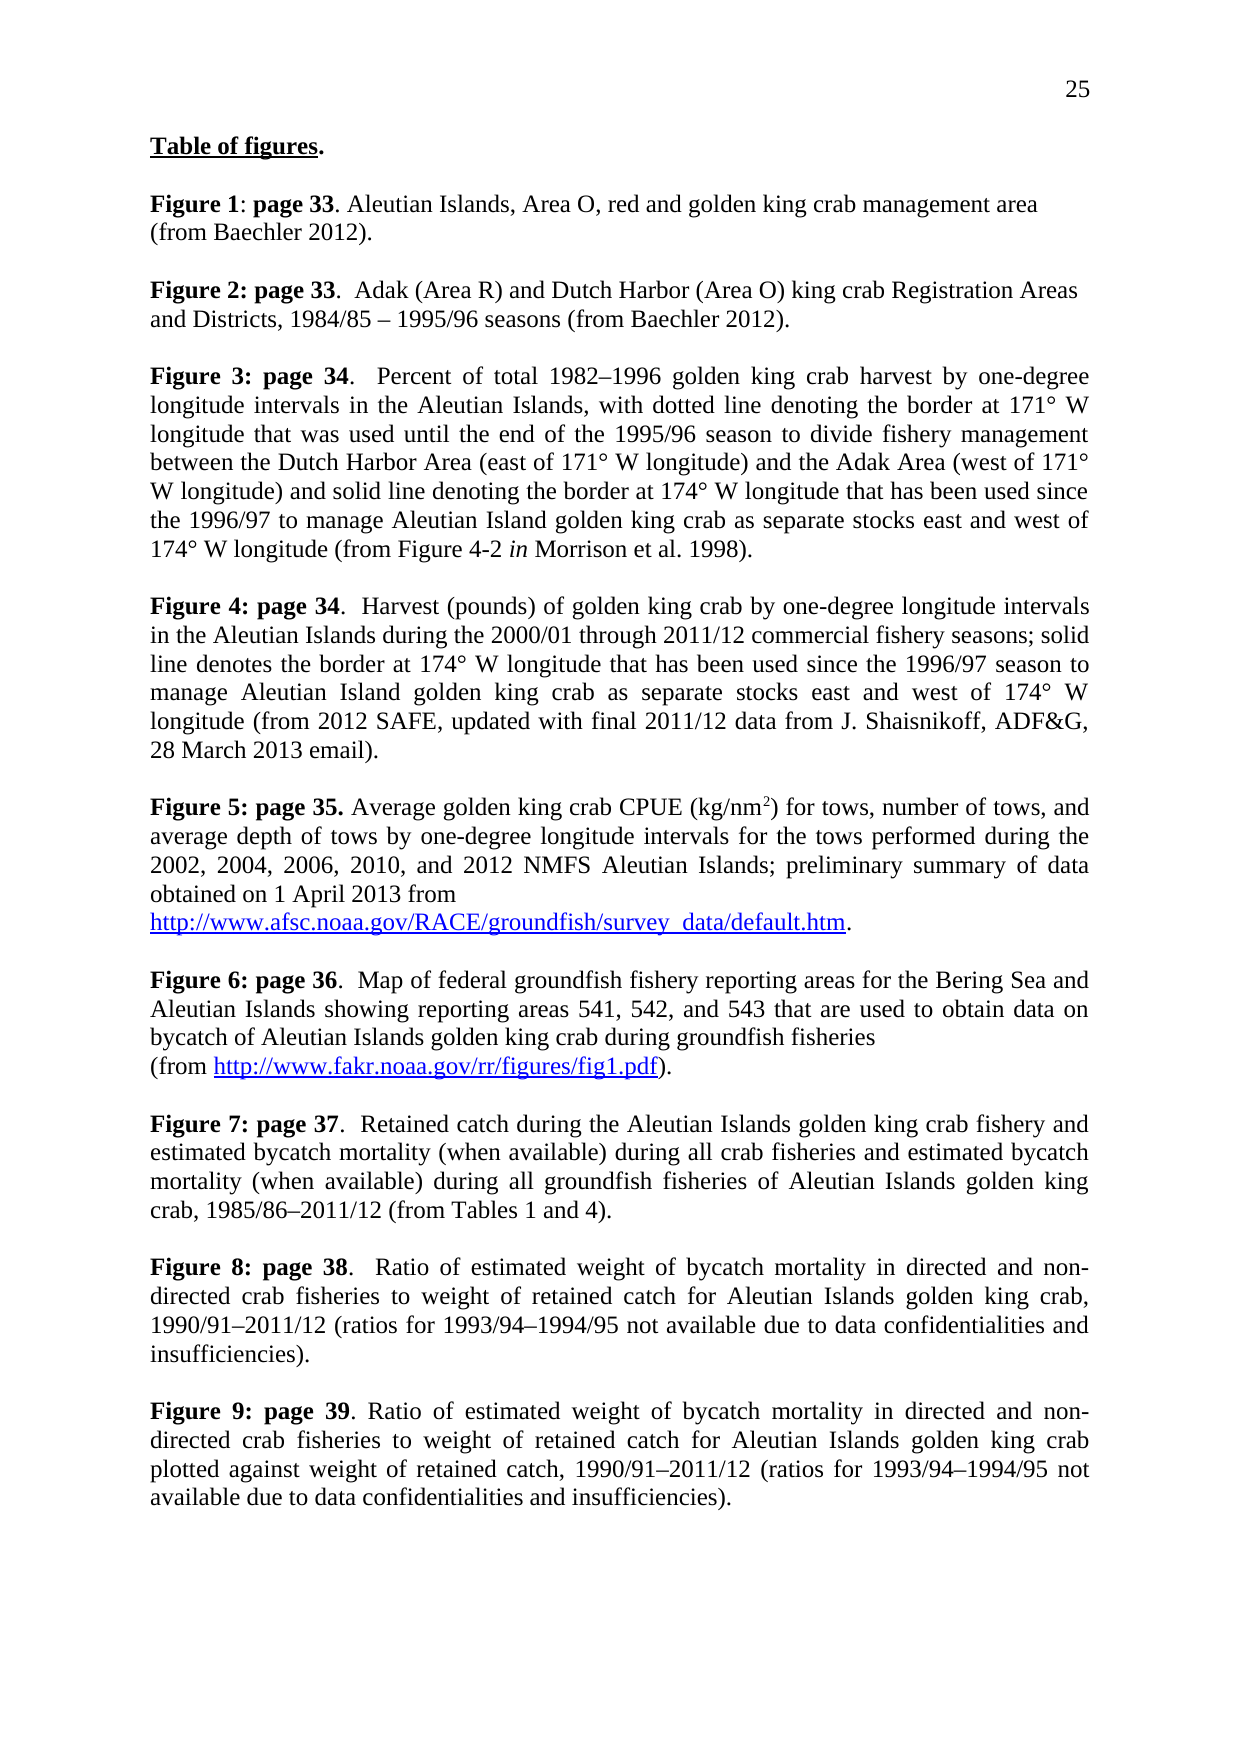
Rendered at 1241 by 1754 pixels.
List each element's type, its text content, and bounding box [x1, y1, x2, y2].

text Figure 7: page 37. Retained catch during the Aleutian Islands golden king crab fishery and estimated bycatch mortality (when available) during all crab fisheries and estimated bycatch mortality (when available) during all groundfish fisheries of Aleutian Islands golden king crab, 1985/86–2011/12 (from Tables 1 and 4). [150, 1109, 1090, 1224]
text Figure 4: page 34. Harvest (pounds) of golden king crab by one-degree longitude intervals in the Aleutian Islands during the 2000/01 through 2011/12 commercial fishery seasons; solid line denotes the border at 174° W longitude that has been used since the 1996/97 season to manage Aleutian Island golden king crab as separate stocks east and west of 174° W longitude (from 2012 SAFE, updated with final 2011/12 data from J. Shaisnikoff, ADF&G, 28 March 2013 email). [150, 591, 1090, 764]
text Figure 8: page 38. Ratio of estimated weight of bycatch mortality in directed and non-directed crab fisheries to weight of retained catch for Aleutian Islands golden king crab, 1990/91–2011/12 (ratios for 1993/94–1994/95 not available due to data confidentialities and insufficiencies). [150, 1252, 1090, 1367]
text Figure 1: page 33. Aleutian Islands, Area O, red and golden king crab management area (from Baechler 2012). [150, 189, 1090, 246]
text (from http://www.fakr.noaa.gov/rr/figures/fig1.pdf). [150, 1051, 1090, 1080]
text Figure 5: page 35. Average golden king crab CPUE (kg/nm2) for tows, number of tows, and average depth of tows by one-degree longitude intervals for the tows performed during the 2002, 2004, 2006, 2010, and 2012 NMFS Aleutian Islands; preliminary summary of data obtained on 1 April 2013 from [150, 792, 1090, 907]
text Figure 3: page 34. Percent of total 1982–1996 golden king crab harvest by one-degree longitude intervals in the Aleutian Islands, with dotted line denoting the border at 171° W longitude that was used until the end of the 1995/96 season to divide fishery management between the Dutch Harbor Area (east of 171° W longitude) and the Adak Area (west of 171° W longitude) and solid line denoting the border at 174° W longitude that has been used since the 1996/97 to manage Aleutian Island golden king crab as separate stocks east and west of 174° W longitude (from Figure 4-2 in Morrison et al. 1998). [150, 361, 1090, 562]
text Figure 9: page 39. Ratio of estimated weight of bycatch mortality in directed and non-directed crab fisheries to weight of retained catch for Aleutian Islands golden king crab plotted against weight of retained catch, 1990/91–2011/12 (ratios for 1993/94–1994/95 not available due to data confidentialities and insufficiencies). [150, 1396, 1090, 1511]
text Figure 6: page 36. Map of federal groundfish fishery reporting areas for the Bering Sea and Aleutian Islands showing reporting areas 541, 542, and 543 that are used to obtain data on bycatch of golden king crab during groundfish fisheries [150, 965, 1090, 1051]
text Figure 2: page 33. Adak (Area R) and Dutch Harbor (Area O) king crab Registration Areas and Districts, 1984/85 – 1995/96 seasons (from Baechler 2012). [150, 275, 1090, 332]
text Table of figures. [150, 131, 1090, 160]
text http://www.afsc.noaa.gov/RACE/groundfish/survey_data/default.htm. [150, 907, 1090, 936]
